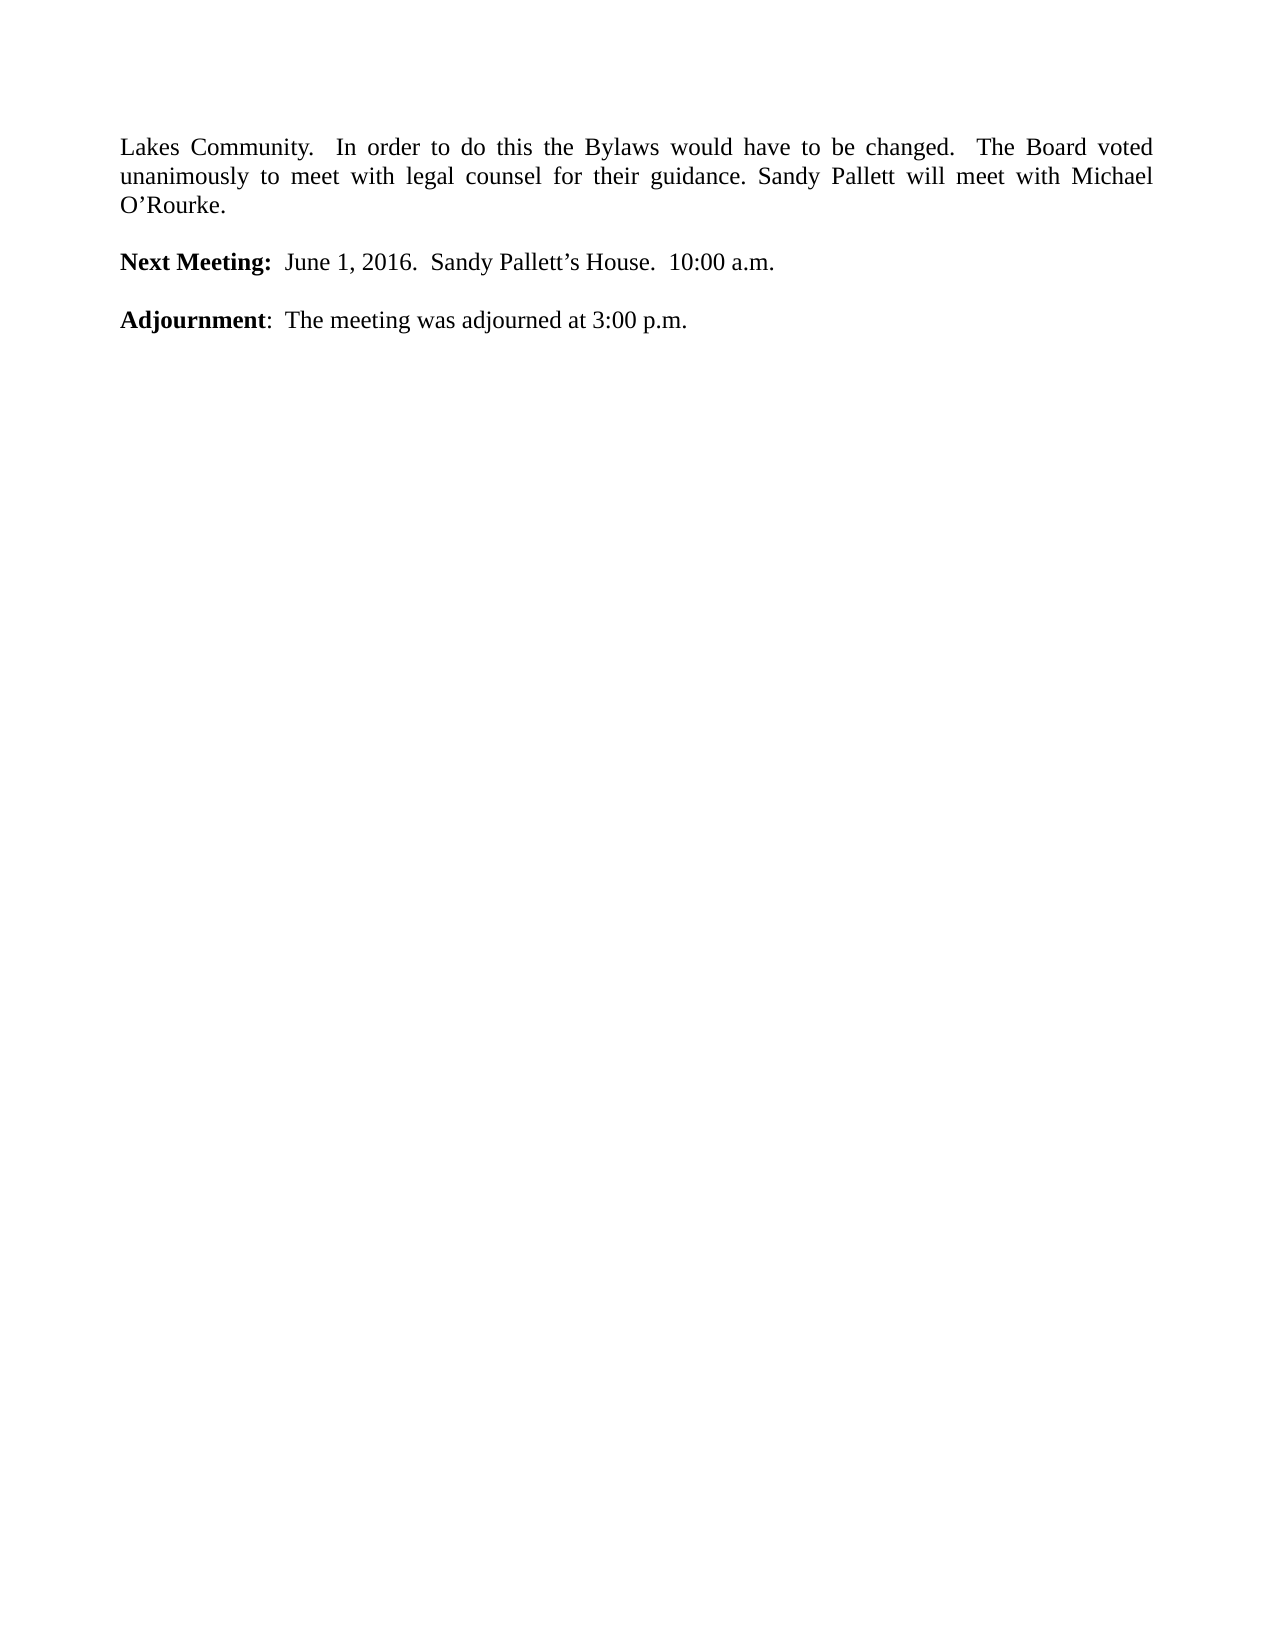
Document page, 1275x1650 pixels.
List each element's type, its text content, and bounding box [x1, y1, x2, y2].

text Adjournment: The meeting was adjourned at 3:00 p.m. [120, 305, 1155, 334]
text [120, 132, 1155, 219]
text Next Meeting: June 1, 2016. Sandy Pallett’s House. 10:00 a.m. [120, 247, 1155, 276]
